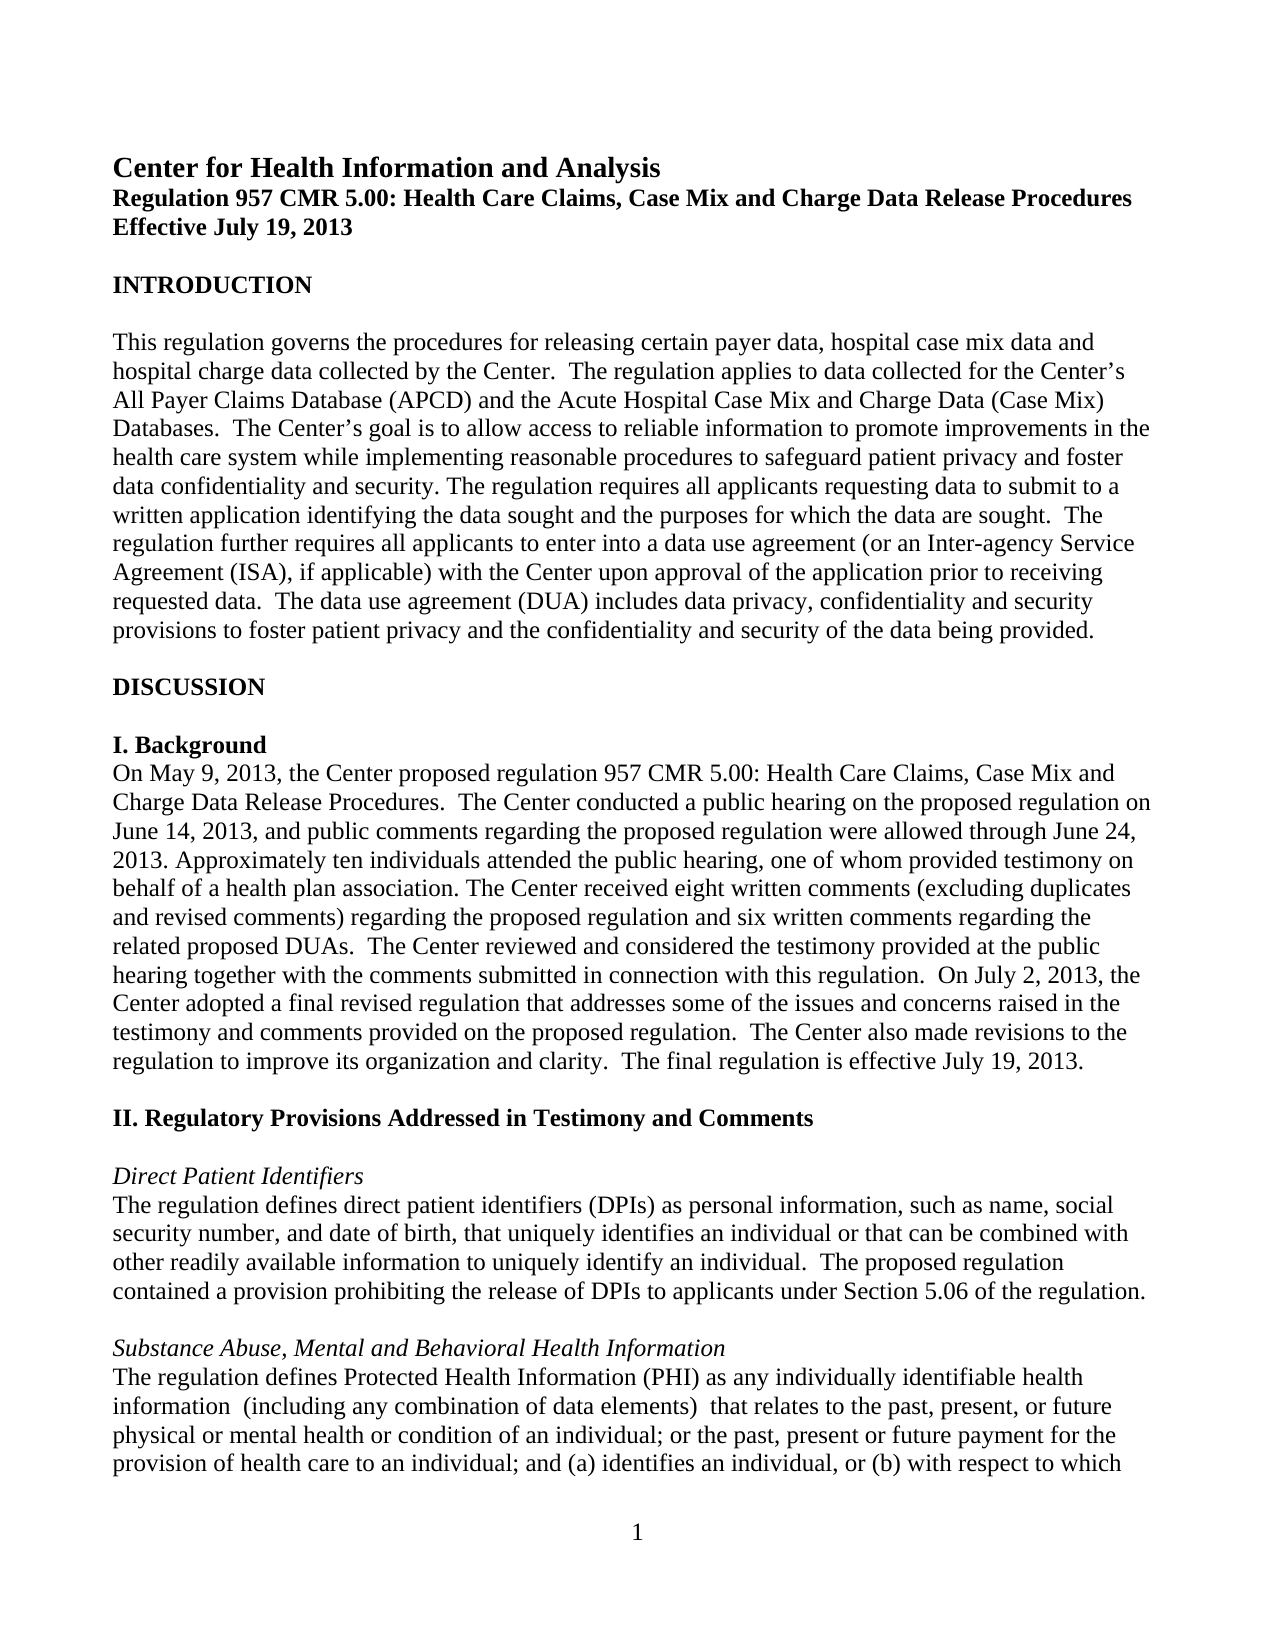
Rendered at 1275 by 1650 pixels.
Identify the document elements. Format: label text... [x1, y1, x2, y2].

text This regulation governs the procedures for releasing certain payer data, hospital case mix data and hospital charge data collected by the Center. The regulation applies to data collected for the Center’s All Payer Claims Database (APCD) and the Acute Hospital Case Mix and Charge Data (Case Mix) Databases. The Center’s goal is to allow access to reliable information to promote improvements in the health care system while implementing reasonable procedures to safeguard patient privacy and foster data confidentiality and security. The regulation requires all applicants requesting data to submit to a written application identifying the data sought and the purposes for which the data are sought. The regulation further requires all applicants to enter into a data use agreement (or an Inter-agency Service Agreement (ISA), if applicable) with the Center upon approval of the application prior to receiving requested data. The data use agreement (DUA) includes data privacy, confidentiality and security provisions to foster patient privacy and the confidentiality and security of the data being provided. [112, 327, 1162, 643]
text INTRODUCTION [112, 270, 1162, 298]
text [112, 1362, 1162, 1477]
text On May 9, 2013, the Center proposed regulation 957 CMR 5.00: Health Care Claims, Case Mix and Charge Data Release Procedures. The Center conducted a public hearing on the proposed regulation on June 14, 2013, and public comments regarding the proposed regulation were allowed through June 24, 2013. Approximately ten individuals attended the public hearing, one of whom provided testimony on behalf of a health plan association. The Center received eight written comments (excluding duplicates and revised comments) regarding the proposed regulation and six written comments regarding the related proposed DUAs. The Center reviewed and considered the testimony provided at the public hearing together with the comments submitted in connection with this regulation. On July 2, 2013, the Center adopted a final revised regulation that addresses some of the issues and concerns raised in the testimony and comments provided on the proposed regulation. The Center also made revisions to the regulation to improve its organization and clarity. The final regulation is effective July 19, 2013. [112, 758, 1162, 1075]
text Direct Patient Identifiers [112, 1161, 1162, 1190]
text Substance Abuse, Mental and Behavioral Health Information [112, 1333, 1162, 1362]
text Effective July 19, 2013 [112, 212, 1162, 241]
text II. Regulatory Provisions Addressed in Testimony and Comments [112, 1103, 1162, 1132]
text The regulation defines direct patient identifiers (DPIs) as personal information, such as name, social security number, and date of birth, that uniquely identifies an individual or that can be combined with other readily available information to uniquely identify an individual. The proposed regulation contained a provision prohibiting the release of DPIs to applicants under Section 5.06 of the regulation. [112, 1190, 1162, 1305]
text I. Background [112, 730, 1162, 758]
text DISCUSSION [112, 672, 1162, 701]
text Regulation 957 CMR 5.00: Health Care Claims, Case Mix and Charge Data Release Procedures [112, 183, 1162, 212]
text Center for Health Information and Analysis [112, 150, 1162, 183]
